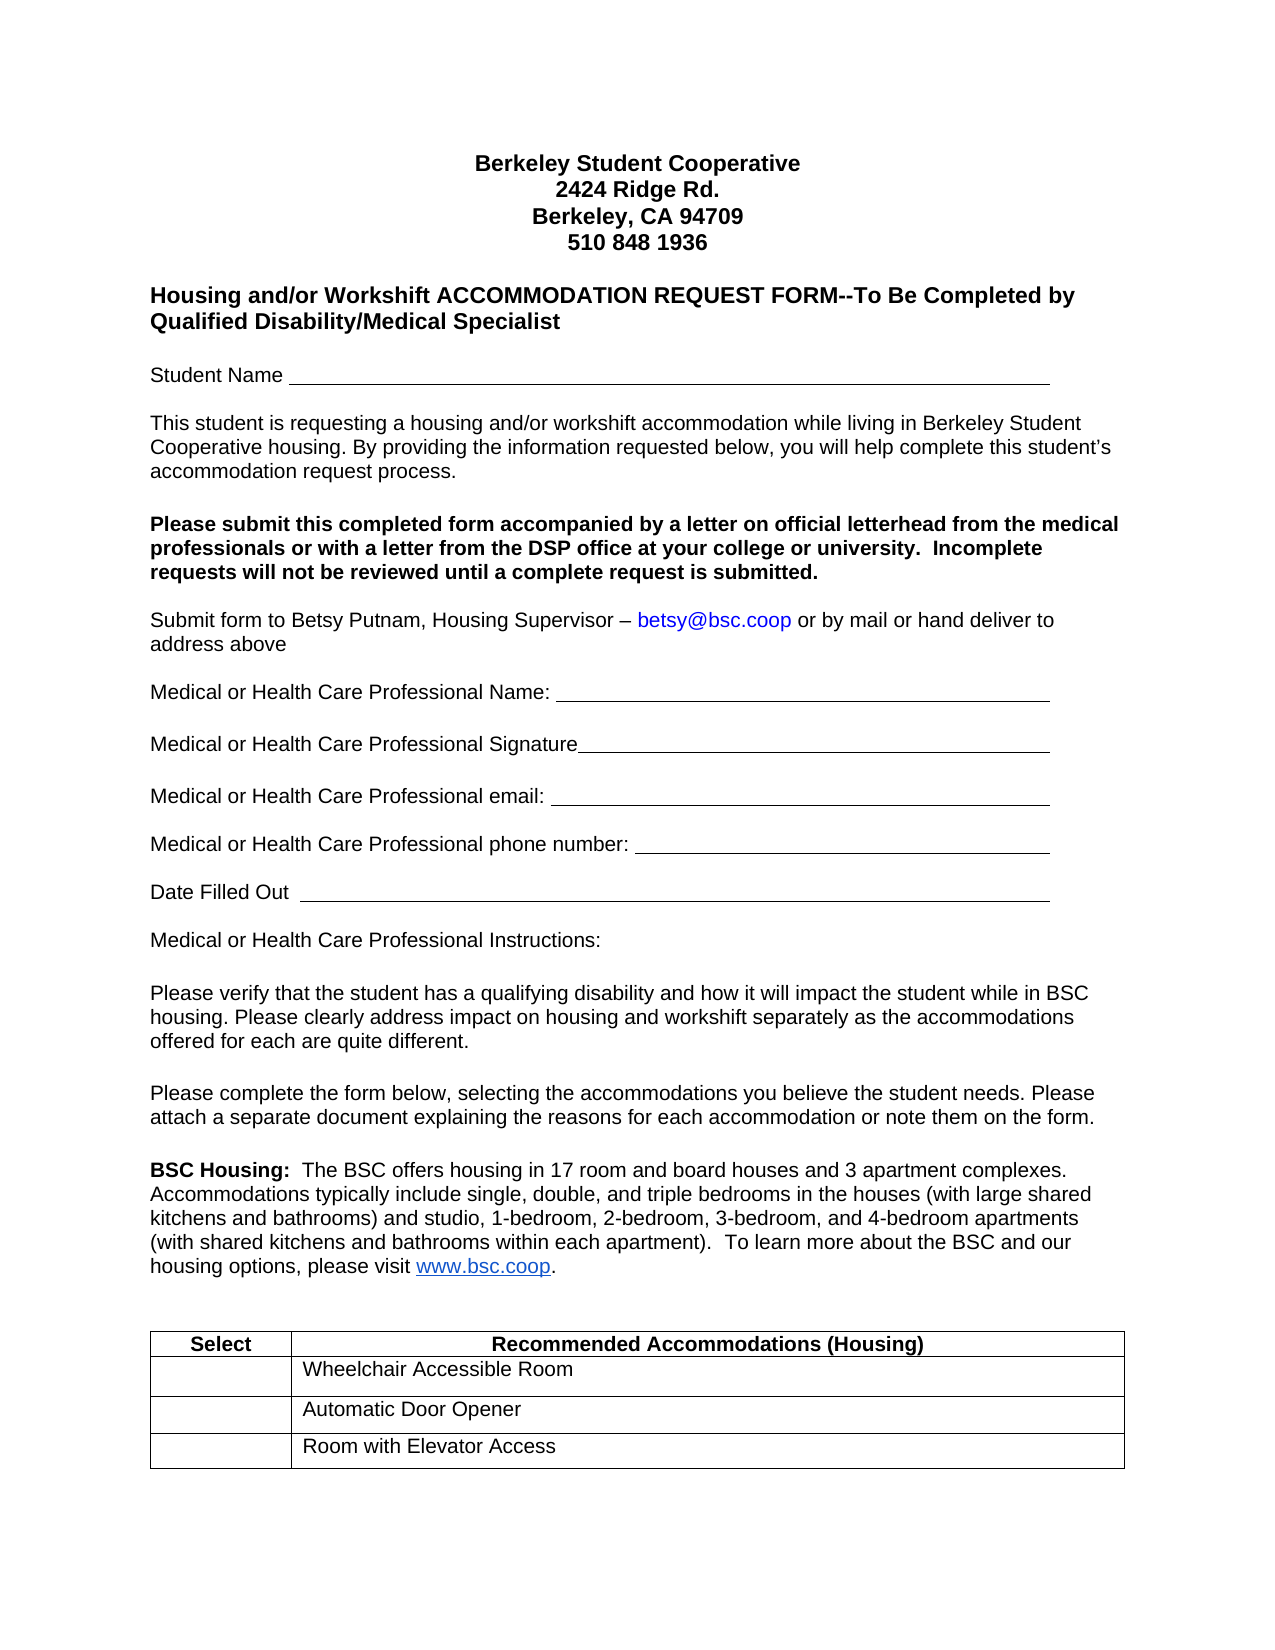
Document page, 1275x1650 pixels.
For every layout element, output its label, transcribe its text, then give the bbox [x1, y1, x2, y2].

text This student is requesting a housing and/or workshift accommodation while living in Berkeley Student Cooperative housing. By providing the information requested below, you will help complete this student’s accommodation request process. [150, 411, 1125, 483]
text Berkeley Student Cooperative [150, 150, 1125, 176]
text Medical or Health Care Professional Signature [150, 731, 1125, 755]
table_cell Room with Elevator Access [292, 1434, 1124, 1468]
text BSC Housing: The BSC offers housing in 17 room and board houses and 3 apartment complexes. Accommodations typically include single, double, and triple bedrooms in the houses (with large shared kitchens and bathrooms) and studio, 1-bedroom, 2-bedroom, 3-bedroom, and 4-bedroom apartments (with shared kitchens and bathrooms within each apartment). To learn more about the BSC and our housing options, please visit www.bsc.coop. [150, 1158, 1125, 1278]
text Berkeley, CA 94709 [150, 203, 1125, 229]
text Medical or Health Care Professional Name: [150, 679, 1125, 703]
text Medical or Health Care Professional email: [150, 784, 1125, 808]
text 2424 Ridge Rd. [150, 176, 1125, 203]
text Date Filled Out [150, 880, 1125, 904]
table_cell Automatic Door Opener [292, 1397, 1124, 1432]
table_cell [151, 1357, 291, 1396]
table_header Select [151, 1332, 291, 1356]
text Medical or Health Care Professional phone number: [150, 832, 1125, 856]
text Please verify that the student has a qualifying disability and how it will impact the student while in BSC housing. Please clearly address impact on housing and workshift separately as the accommodations offered for each are quite different. [150, 981, 1125, 1052]
table_cell [151, 1434, 291, 1468]
table_header Recommended Accommodations (Housing) [292, 1332, 1124, 1356]
text 510 848 1936 [150, 229, 1125, 255]
text Housing and/or Workshift ACCOMMODATION REQUEST FORM--To Be Completed by Qualified Disability/Medical Specialist [150, 282, 1125, 334]
text Medical or Health Care Professional Instructions: [150, 928, 1125, 952]
text Submit form to Betsy Putnam, Housing Supervisor – betsy@bsc.coop or by mail or hand deliver to address above [150, 608, 1125, 656]
table_cell [151, 1397, 291, 1432]
text Student Name [150, 363, 1125, 387]
table_cell Wheelchair Accessible Room [292, 1357, 1124, 1396]
text Please complete the form below, selecting the accommodations you believe the student needs. Please attach a separate document explaining the reasons for each accommodation or note them on the form. [150, 1081, 1125, 1129]
text Please submit this completed form accompanied by a letter on official letterhead from the medical professionals or with a letter from the DSP office at your college or university. Incomplete requests will not be reviewed until a complete request is submitted. [150, 512, 1125, 584]
